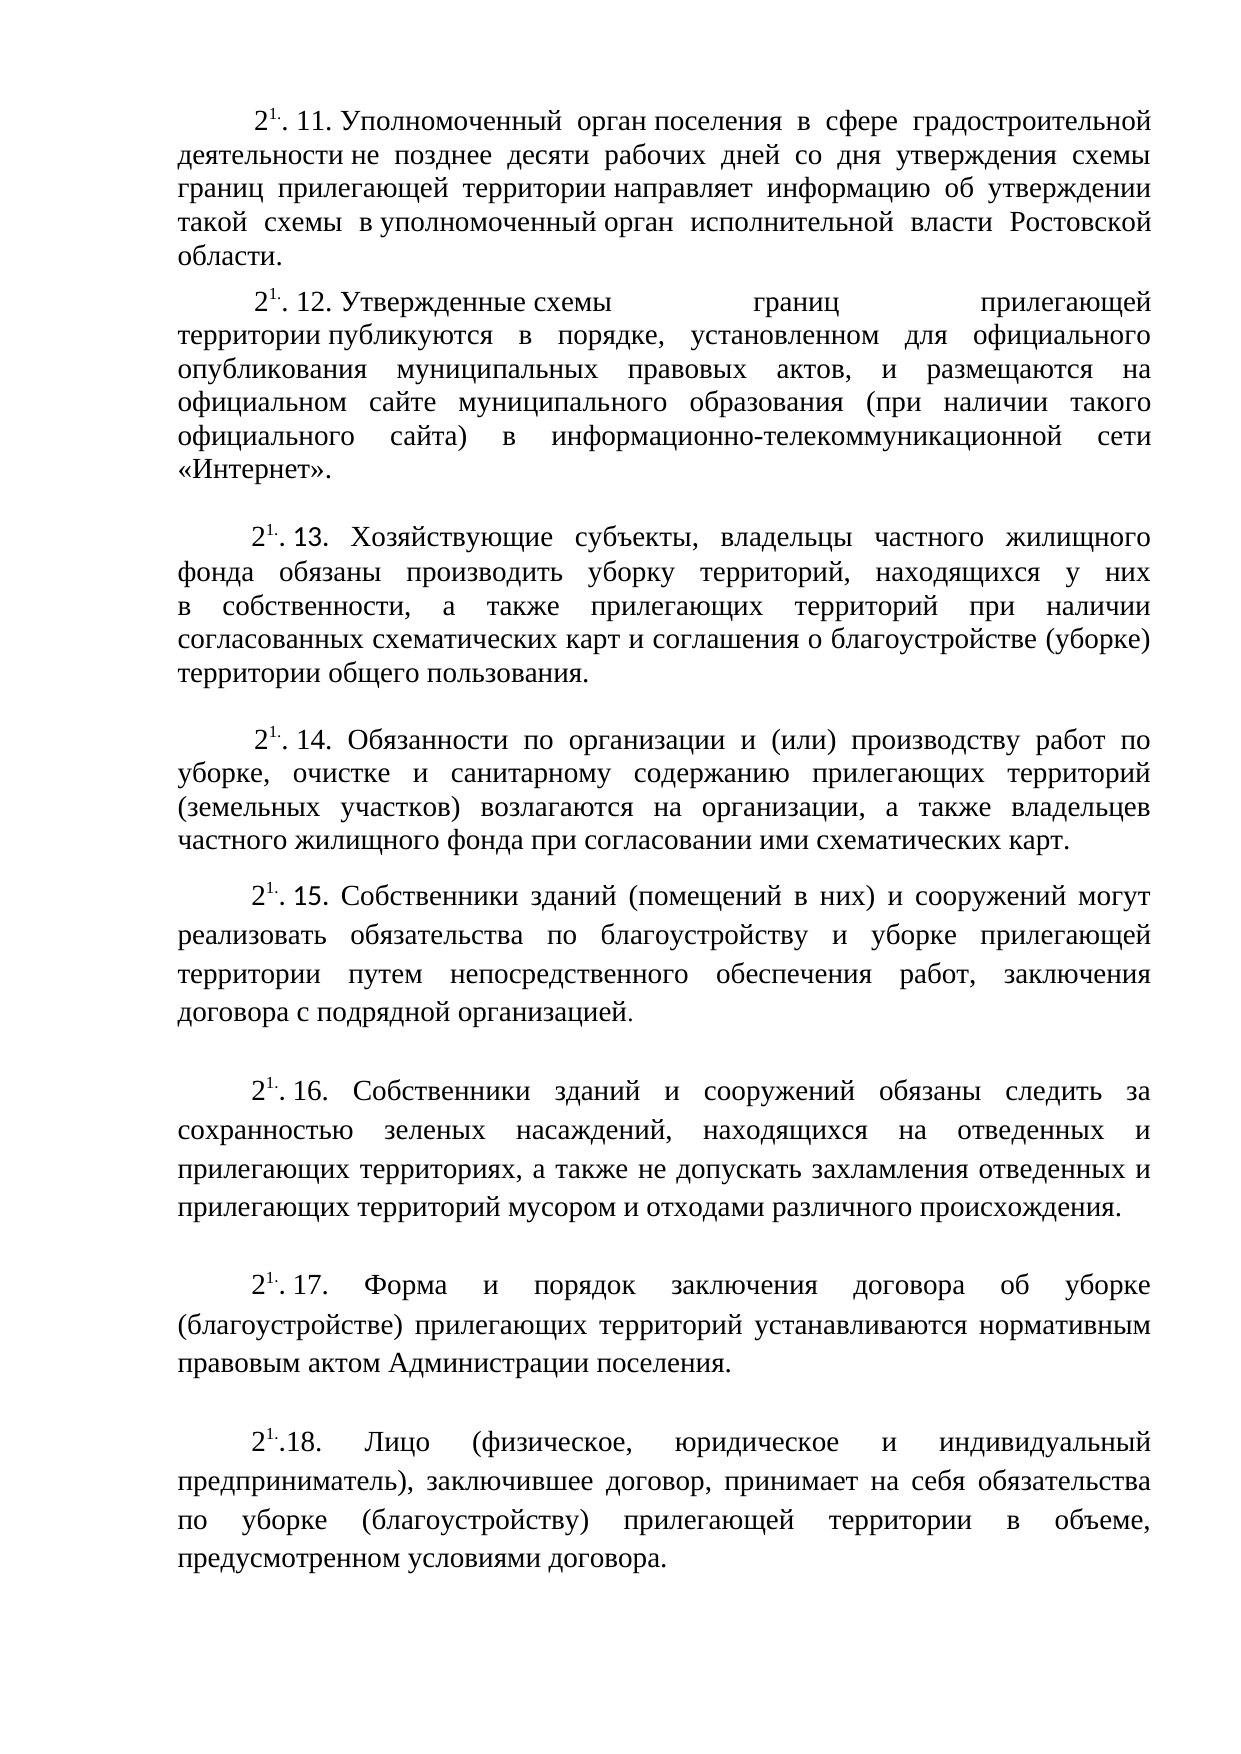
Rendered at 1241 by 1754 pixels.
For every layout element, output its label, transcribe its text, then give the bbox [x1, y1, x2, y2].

text 21..18. Лицо (физическое, юридическое и индивидуальный предприниматель), заключившее договор, принимает на себя обязательства по уборке (благоустройству) прилегающей территории в объеме, предусмотренном условиями договора. [177, 1423, 1152, 1574]
text 21.. 15. Собственники зданий (помещений в них) и сооружений могут реализовать обязательства по благоустройству и уборке прилегающей территории путем непосредственного обеспечения работ, заключения договора с подрядной организацией. [177, 877, 1152, 1028]
text 21.. 13. Хозяйствующие субъекты, владельцы частного жилищного фонда обязаны производить уборку территорий, находящихся у них в собственности, а также прилегающих территорий при наличии согласованных схематических карт и соглашения о благоустройстве (уборке) территории общего пользования. [177, 518, 1152, 688]
text 21.. 12. Утвержденные схемы границ прилегающей территории публикуются в порядке, установленном для официального опубликования муниципальных правовых актов, и размещаются на официальном сайте муниципального образования (при наличии такого официального сайта) в информационно-телекоммуникационной сети «Интернет». [177, 284, 1152, 485]
text 21.. 16. Собственники зданий и сооружений обязаны следить за сохранностью зеленых насаждений, находящихся на отведенных и прилегающих территориях, а также не допускать захламления отведенных и прилегающих территорий мусором и отходами различного происхождения. [177, 1072, 1152, 1223]
text 21.. 17. Форма и порядок заключения договора об уборке (благоустройстве) прилегающих территорий устанавливаются нормативным правовым актом Администрации поселения. [177, 1266, 1152, 1379]
text 21.. 11. Уполномоченный орган поселения в сфере градостроительной деятельности не позднее десяти рабочих дней со дня утверждения схемы границ прилегающей территории направляет информацию об утверждении такой схемы в уполномоченный орган исполнительной власти Ростовской области. [177, 103, 1152, 271]
text 21.. 14. Обязанности по организации и (или) производству работ по уборке, очистке и санитарному содержанию прилегающих территорий (земельных участков) возлагаются на организации, а также владельцев частного жилищного фонда при согласовании ими схематических карт. [177, 722, 1152, 856]
